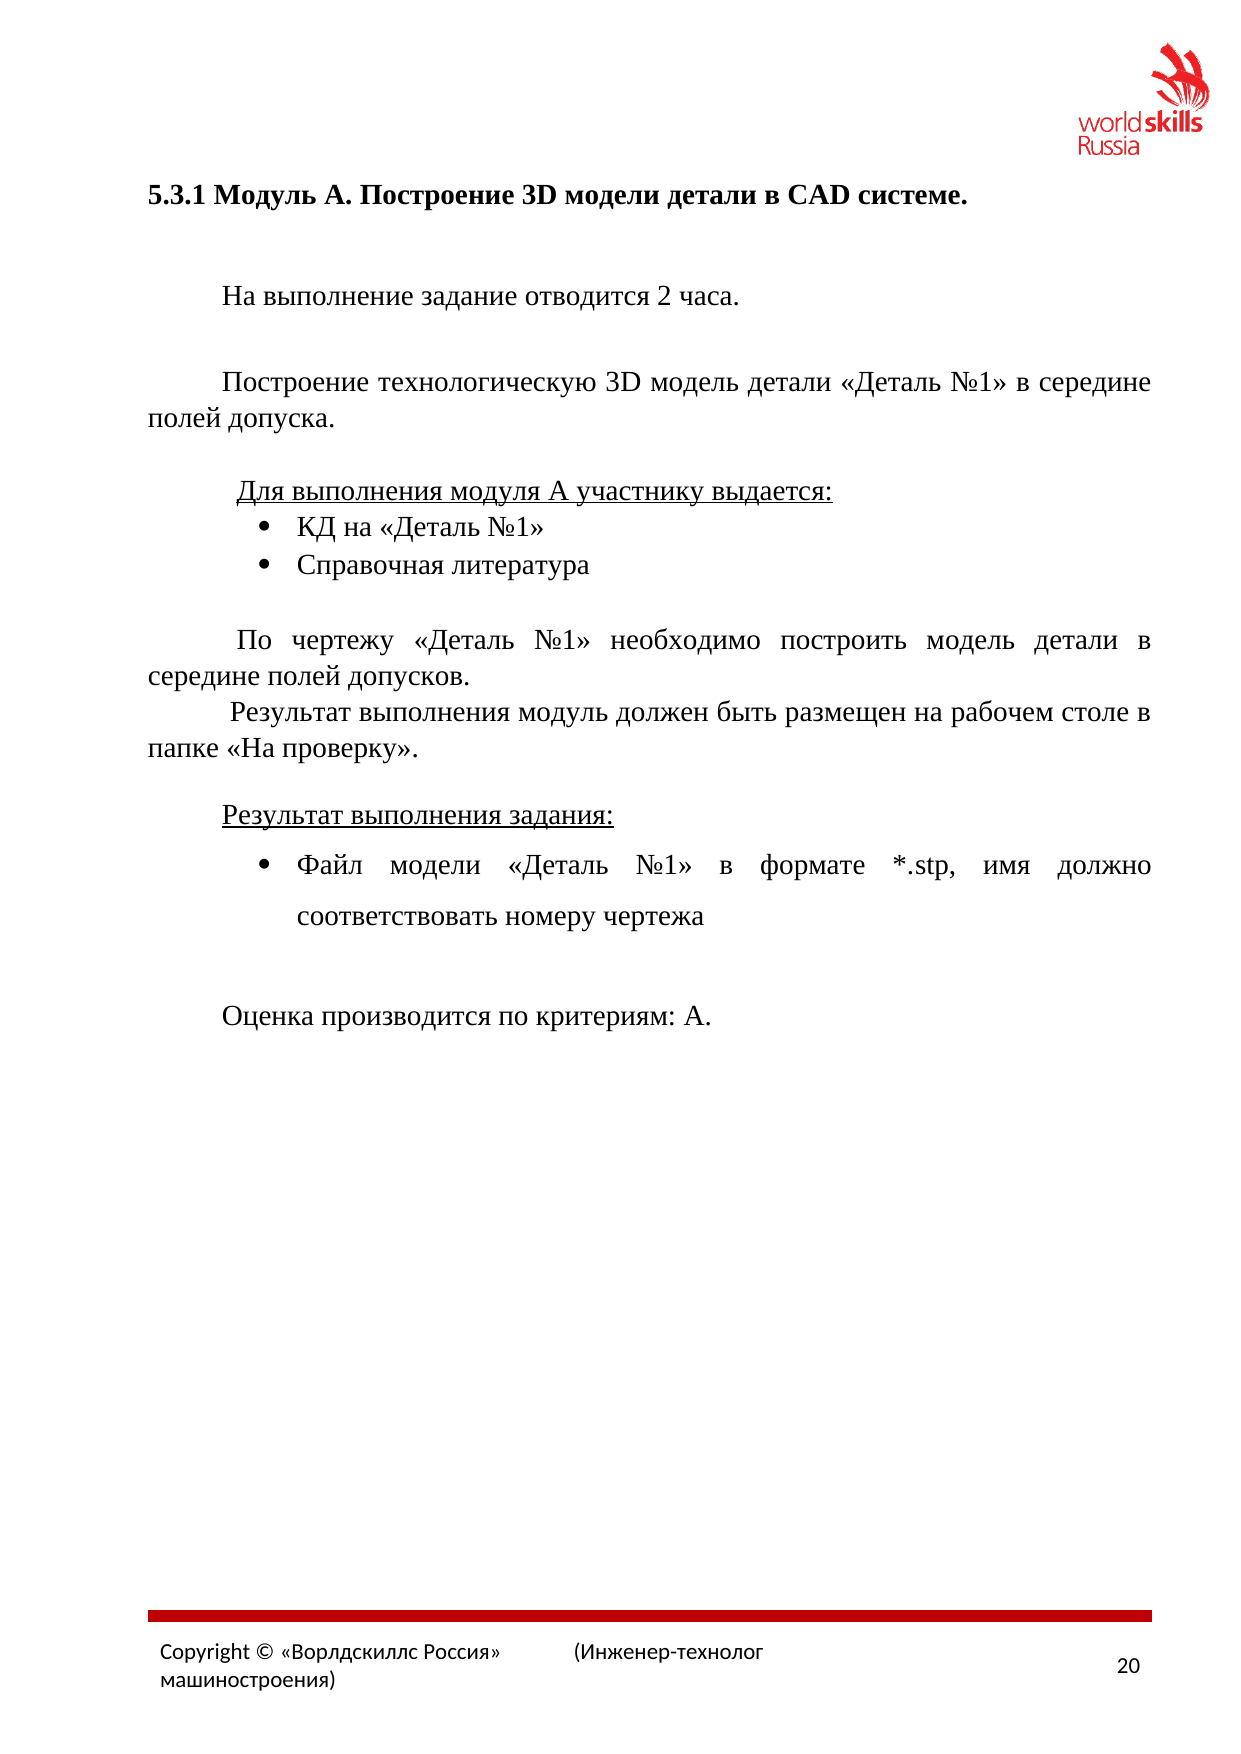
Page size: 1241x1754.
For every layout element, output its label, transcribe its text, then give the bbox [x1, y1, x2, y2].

text Построение технологическую 3D модель детали «Деталь №1» в середине полей допуска. [148, 364, 1152, 434]
text Результат выполнения задания: [148, 797, 1152, 831]
text Для выполнения модуля A участнику выдается: [148, 473, 1152, 506]
list КД на «Деталь №1» [259, 509, 1152, 542]
text По чертежу «Деталь №1» необходимо построить модель детали в середине полей допусков. [148, 622, 1152, 692]
text На выполнение задание отводится 2 часа. [148, 278, 1152, 311]
list Справочная литература [259, 547, 1152, 581]
picture [1078, 42, 1235, 155]
text Результат выполнения модуль должен быть размещен на рабочем столе в папке «На проверку». [148, 694, 1152, 764]
text Оценка производится по критериям: A. [148, 998, 1152, 1032]
text 5.3.1 Модуль A. Построение 3D модели детали в CAD системе. [148, 177, 1152, 211]
list Файл модели «Деталь №1» в формате *.stp, имя должно соответствовать номеру чертежа [259, 847, 1152, 931]
